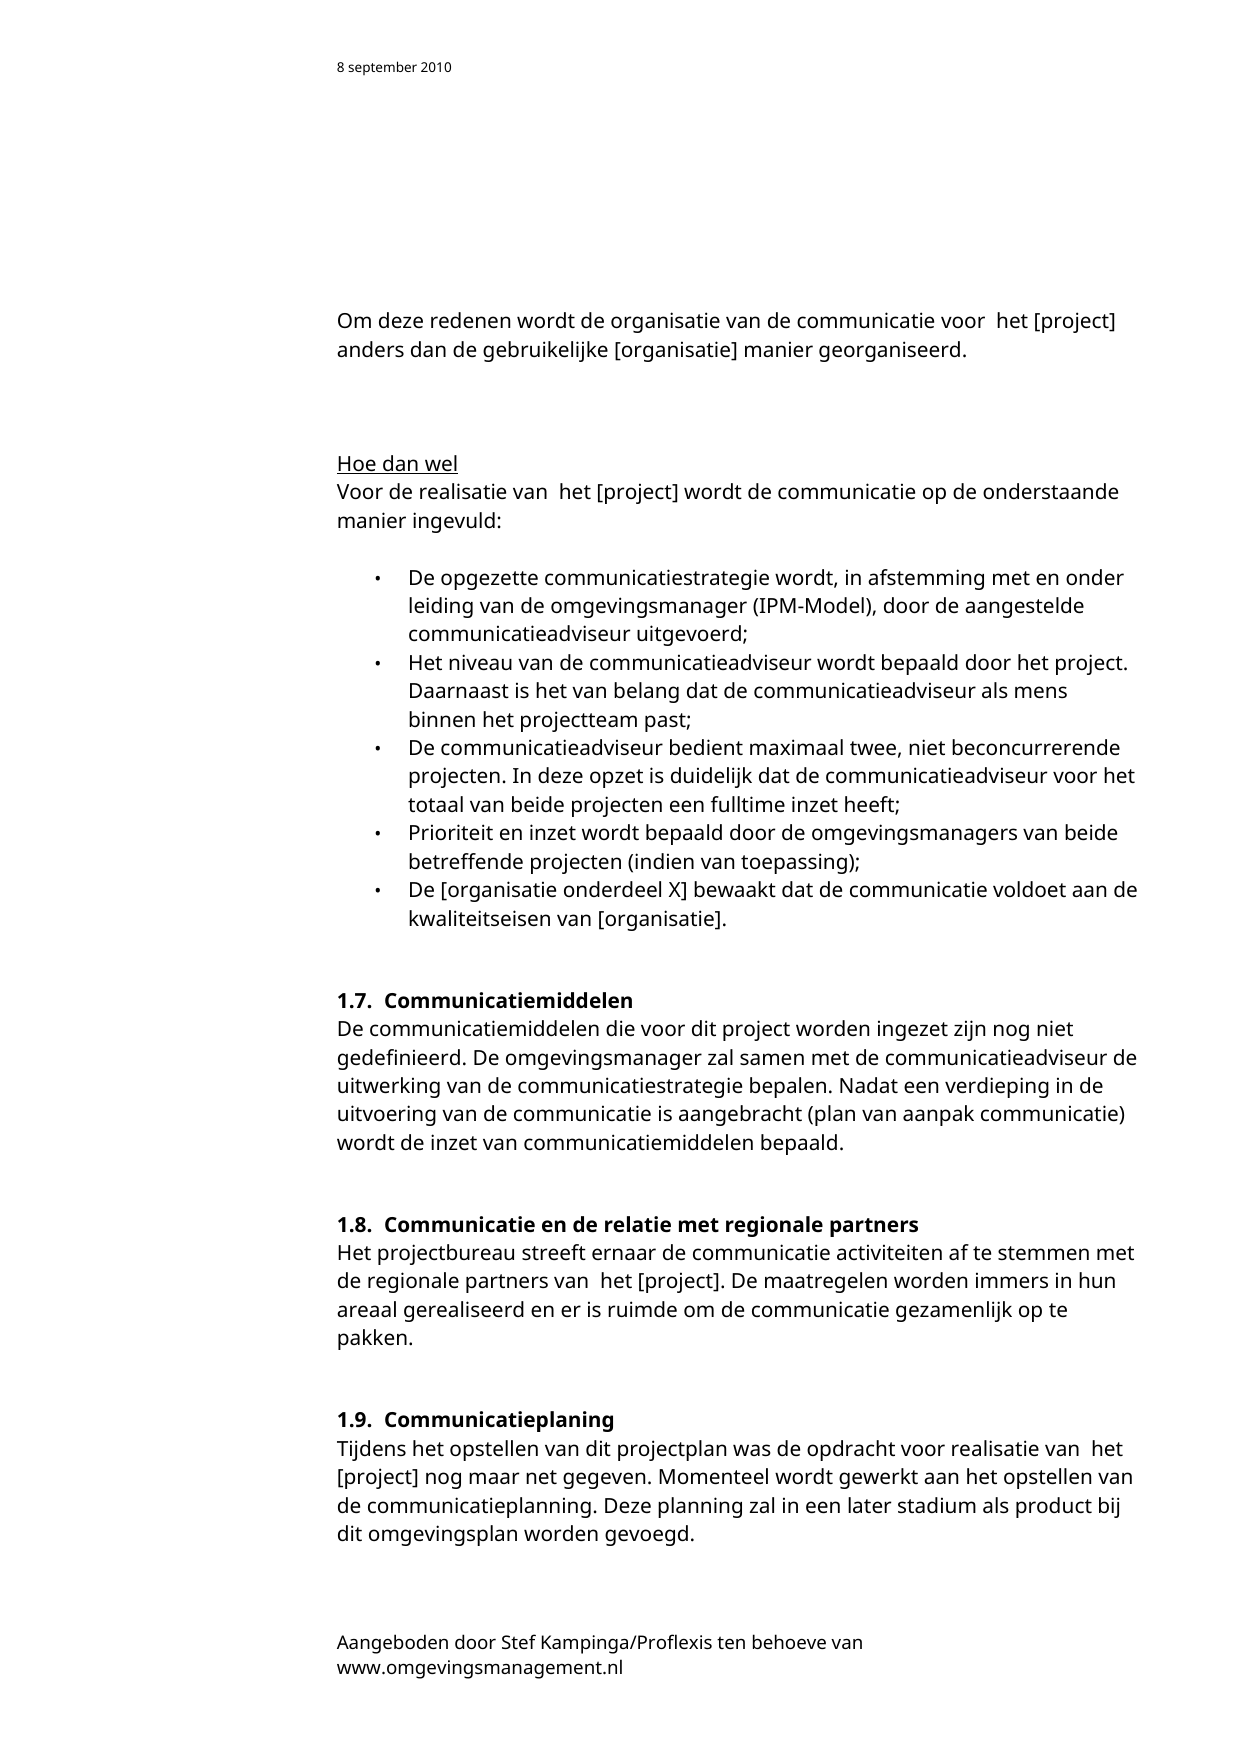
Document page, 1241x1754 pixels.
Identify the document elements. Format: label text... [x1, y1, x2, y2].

text Tijdens het opstellen van dit projectplan was de opdracht voor realisatie van het [project] nog maar net gegeven. Momenteel wordt gewerkt aan het opstellen van de communicatieplanning. Deze planning zal in een later stadium als product bij dit omgevingsplan worden gevoegd. [337, 1434, 1140, 1548]
text De communicatiemiddelen die voor dit project worden ingezet zijn nog niet gedefinieerd. De omgevingsmanager zal samen met de communicatieadviseur de uitwerking van de communicatiestrategie bepalen. Nadat een verdieping in de uitvoering van de communicatie is aangebracht (plan van aanpak communicatie) wordt de inzet van communicatiemiddelen bepaald. [337, 1014, 1140, 1156]
list Communicatiemiddelen [337, 986, 1140, 1014]
text Om deze redenen wordt de organisatie van de communicatie voor het [project] anders dan de gebruikelijke [organisatie] manier georganiseerd. [337, 307, 1140, 363]
list Prioriteit en inzet wordt bepaald door de omgevingsmanagers van beide betreffende projecten (indien van toepassing); [374, 818, 1140, 875]
list Communicatie en de relatie met regionale partners [337, 1210, 1140, 1238]
list De opgezette communicatiestrategie wordt, in afstemming met en onder leiding van de omgevingsmanager (IPM-Model), door de aangestelde communicatieadviseur uitgevoerd; [374, 563, 1140, 648]
text Voor de realisatie van het [project] wordt de communicatie op de onderstaande manier ingevuld: [337, 477, 1140, 534]
text Het projectbureau streeft ernaar de communicatie activiteiten af te stemmen met de regionale partners van het [project]. De maatregelen worden immers in hun areaal gerealiseerd en er is ruimde om de communicatie gezamenlijk op te pakken. [337, 1238, 1140, 1352]
list Communicatieplaning [337, 1405, 1140, 1434]
list De [organisatie onderdeel X] bewaakt dat de communicatie voldoet aan de kwaliteitseisen van [organisatie]. [374, 875, 1140, 932]
text Hoe dan wel [337, 449, 1140, 477]
list De communicatieadviseur bedient maximaal twee, niet beconcurrerende projecten. In deze opzet is duidelijk dat de communicatieadviseur voor het totaal van beide projecten een fulltime inzet heeft; [374, 733, 1140, 818]
list Het niveau van de communicatieadviseur wordt bepaald door het project. Daarnaast is het van belang dat de communicatieadviseur als mens binnen het projectteam past; [374, 648, 1140, 733]
